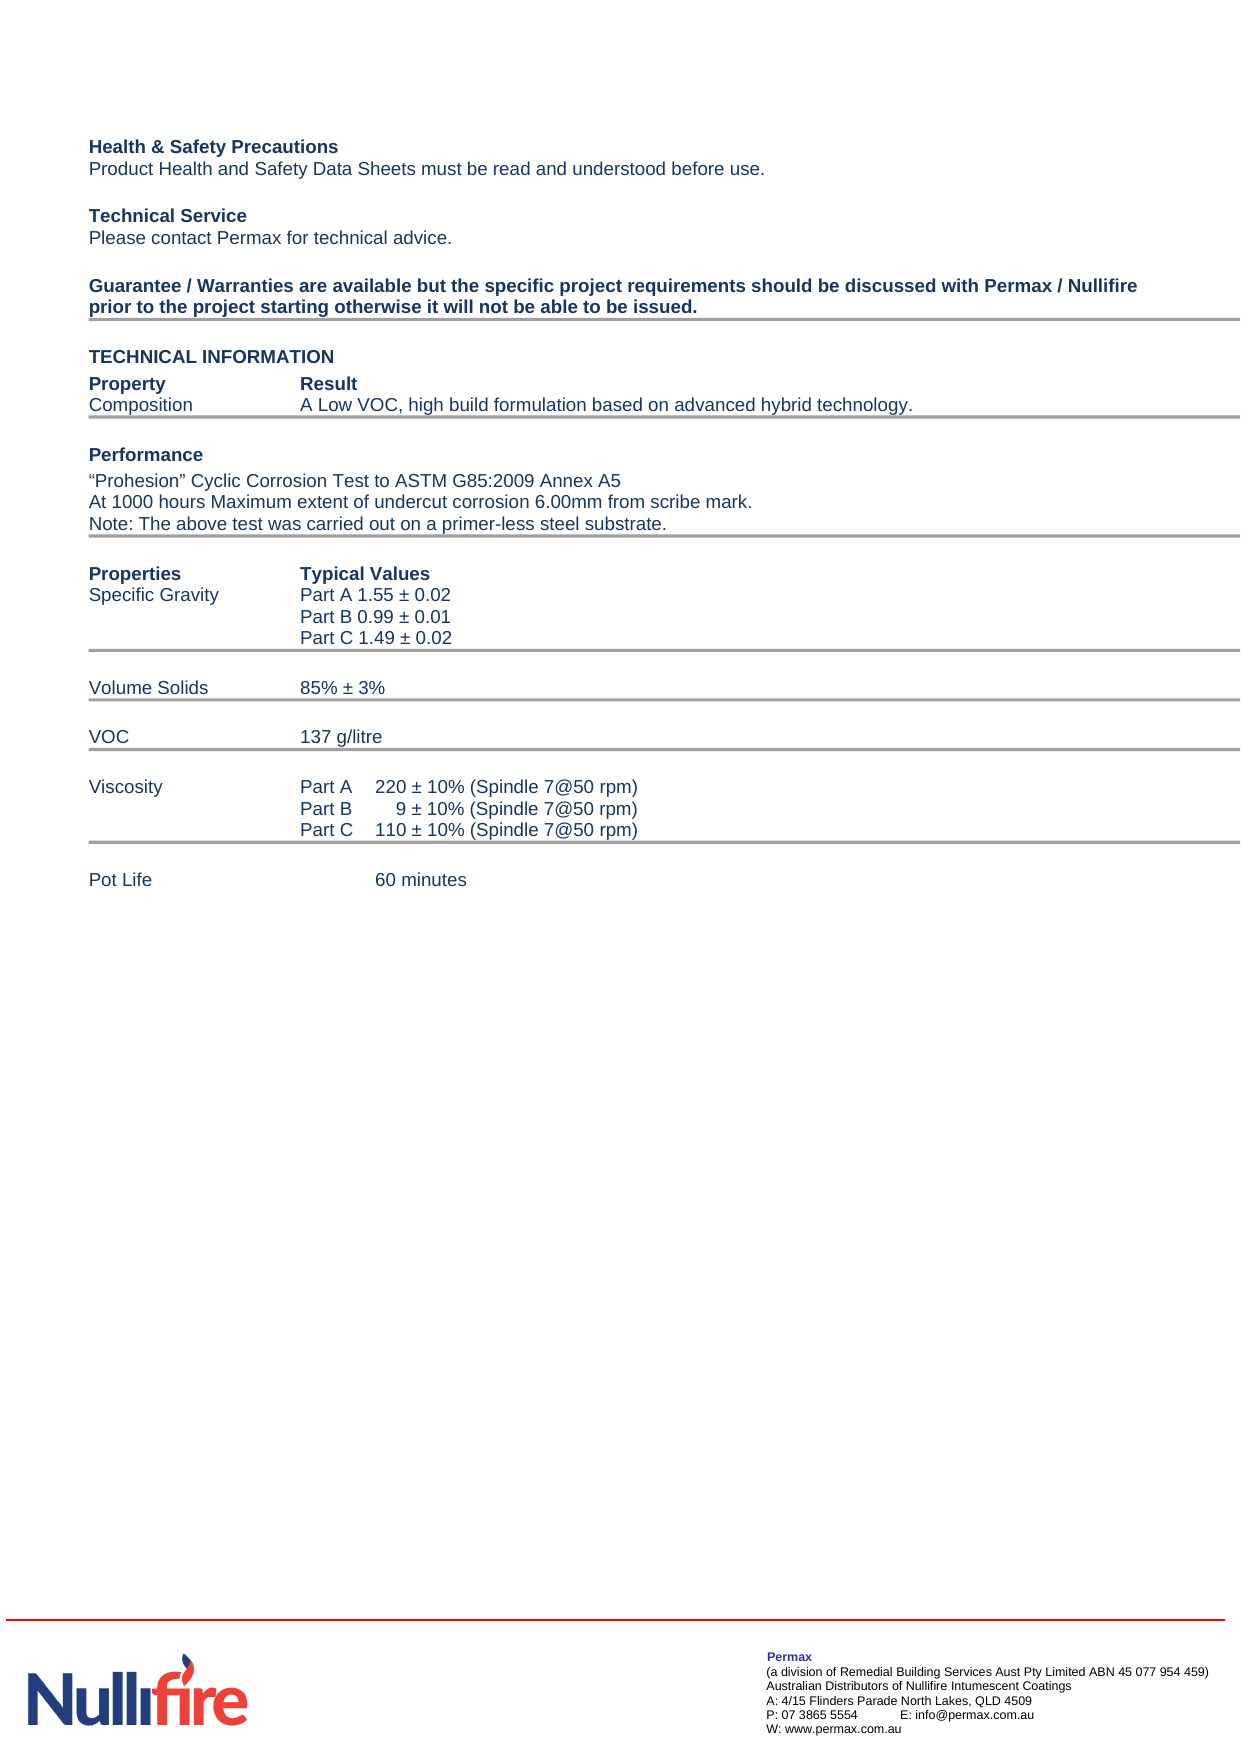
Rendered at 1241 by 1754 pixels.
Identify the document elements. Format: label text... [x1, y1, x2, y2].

text At 1000 hours Maximum extent of undercut corrosion 6.00mm from scribe mark. [88, 491, 1152, 513]
text VOC 137 g/litre [88, 726, 1152, 747]
text Composition A Low VOC, high build formulation based on advanced hybrid technology. [88, 394, 1152, 415]
text Note: The above test was carried out on a primer-less steel substrate. [88, 513, 1152, 534]
text TECHNICAL INFORMATION [88, 346, 1152, 367]
text Part C 110 ± 10% (Spindle 7@50 rpm) [88, 819, 1152, 840]
text Guarantee / Warranties are available but the specific project requirements should be discussed with Permax / Nullifire prior to the project starting otherwise it will not be able to be issued. [88, 275, 1152, 317]
text Please contact Permax for technical advice. [88, 227, 1152, 248]
text Property Result [88, 372, 1152, 394]
text Performance [88, 443, 1152, 465]
text Technical Service [88, 205, 1152, 227]
text Specific Gravity Part A 1.55 ± 0.02 [88, 584, 1152, 606]
text Viscosity Part A 220 ± 10% (Spindle 7@50 rpm) [88, 776, 1152, 797]
text Part B 0.99 ± 0.01 [88, 606, 1152, 627]
text Product Health and Safety Data Sheets must be read and understood before use. [88, 157, 1152, 179]
picture [28, 1652, 271, 1731]
text Volume Solids 85% ± 3% [88, 677, 1152, 698]
text Part B 9 ± 10% (Spindle 7@50 rpm) [88, 797, 1152, 819]
text Health & Safety Precautions [88, 136, 1152, 157]
text Properties Typical Values [88, 562, 1152, 584]
text Part C 1.49 ± 0.02 [88, 627, 1152, 648]
text “Prohesion” Cyclic Corrosion Test to ASTM G85:2009 Annex A5 [88, 470, 1152, 491]
text Pot Life 60 minutes [88, 869, 1152, 890]
